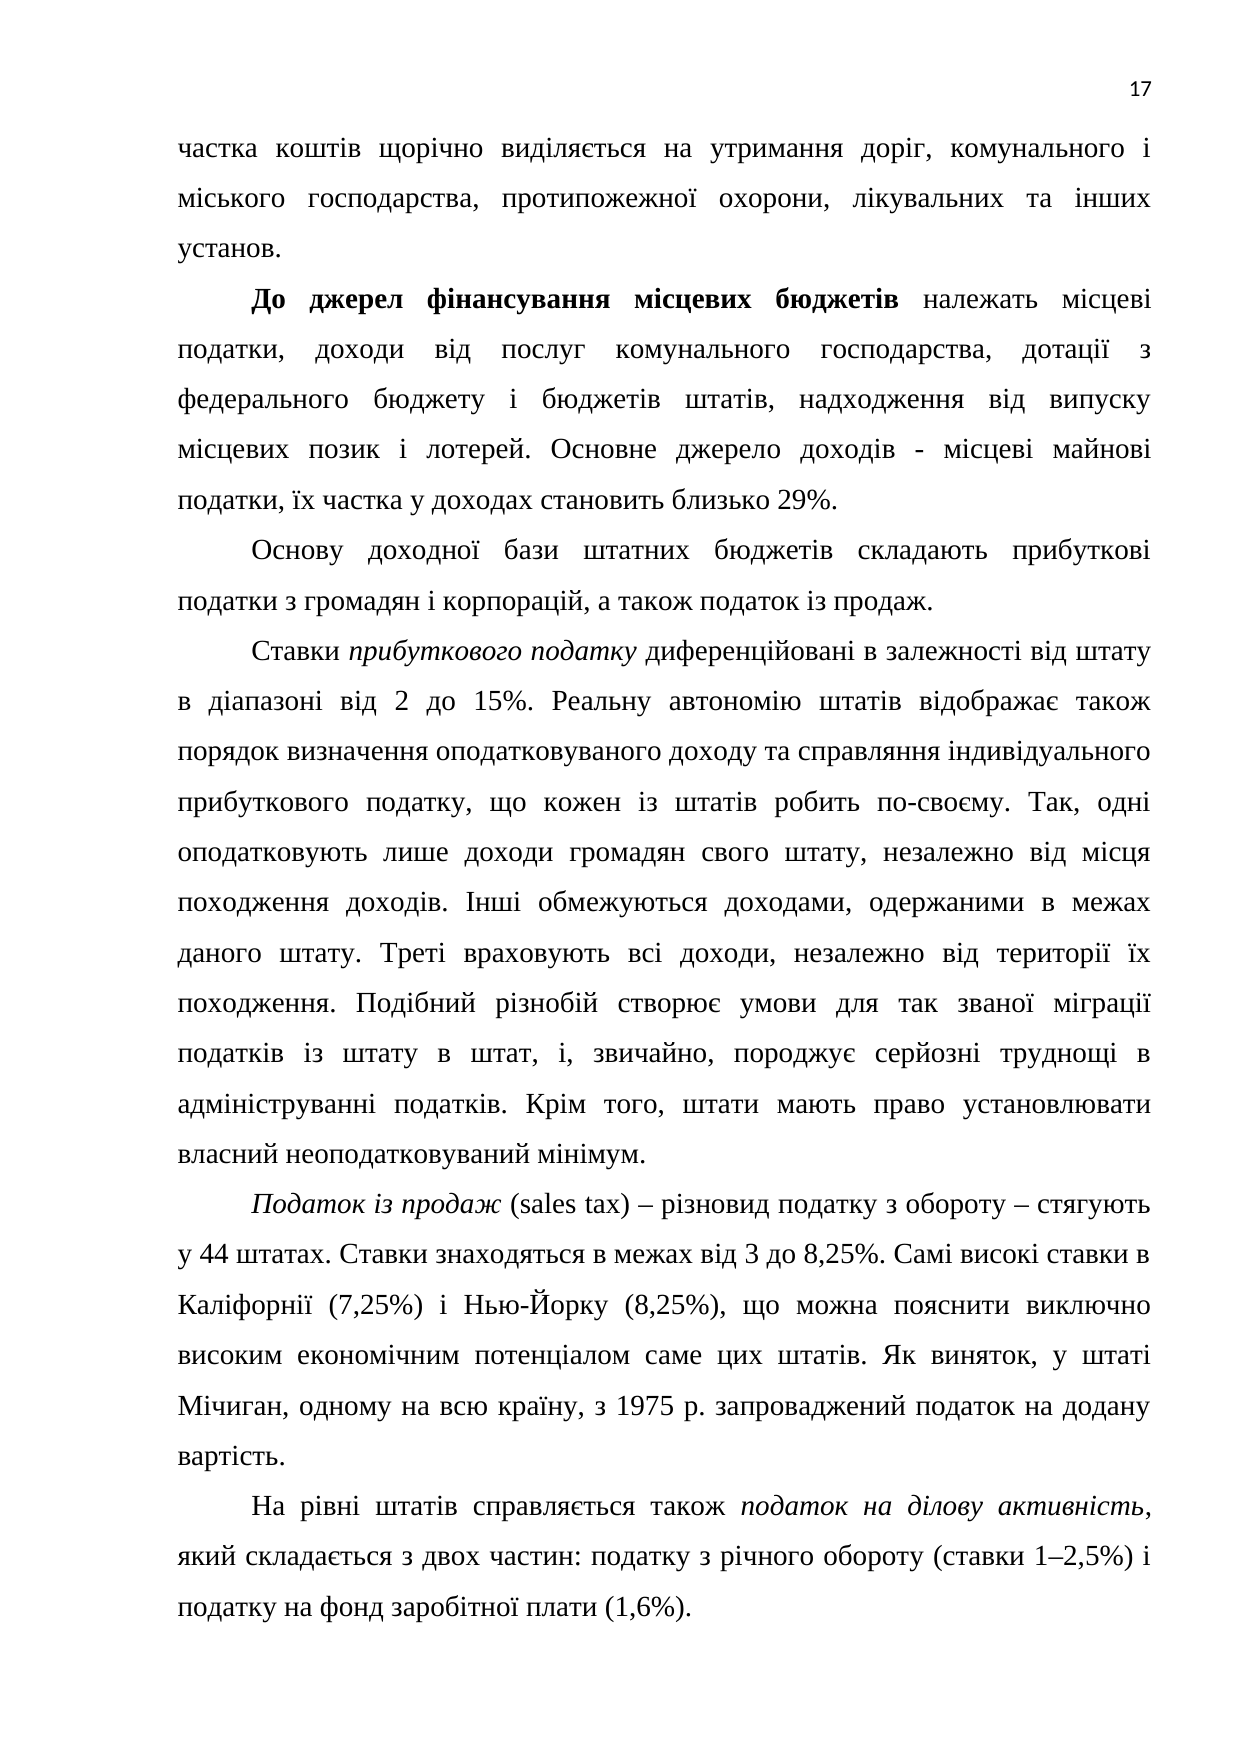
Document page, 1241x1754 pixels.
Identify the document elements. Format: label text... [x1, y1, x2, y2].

text Основу доходної бази штатних бюджетів складають прибуткові податки з громадян і корпорацій, а також податок із продаж. [177, 532, 1152, 616]
text На рівні штатів справляється також податок на ділову активність, який складається з двох частин: податку з річного обороту (ставки 1–2,5%) і податку на фонд заробітної плати (1,6%). [177, 1488, 1152, 1622]
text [177, 130, 1152, 264]
text Податок із продаж (sales tax) – різновид податку з обороту – стягують у 44 штатах. Ставки знаходяться в межах від 3 до 8,25%. Самі високі ставки в Каліфорнії (7,25%) і Нью-Йорку (8,25%), що можна пояснити виключно високим економічним потенціалом саме цих штатів. Як виняток, у штаті Мічиган, одному на всю країну, з 1975 р. запроваджений податок на додану вартість. [177, 1186, 1152, 1471]
text До джерел фінансування місцевих бюджетів належать місцеві податки, доходи від послуг комунального господарства, дотації з федерального бюджету і бюджетів штатів, надходження від випуску місцевих позик і лотерей. Основне джерело доходів - місцеві майнові податки, їх частка у доходах становить близько 29%. [177, 281, 1152, 516]
text Ставки прибуткового податку диференційовані в залежності від штату в діапазоні від 2 до 15%. Реальну автономію штатів відображає також порядок визначення оподатковуваного доходу та справляння індивідуального прибуткового податку, що кожен із штатів робить по-своєму. Так, одні оподатковують лише доходи громадян свого штату, незалежно від місця походження доходів. Інші обмежуються доходами, одержаними в межах даного штату. Треті враховують всі доходи, незалежно від території їх походження. Подібний різнобій створює умови для так званої міграції податків із штату в штат, і, звичайно, породжує серйозні труднощі в адмініструванні податків. Крім того, штати мають право установлювати власний неоподатковуваний мінімум. [177, 633, 1152, 1169]
